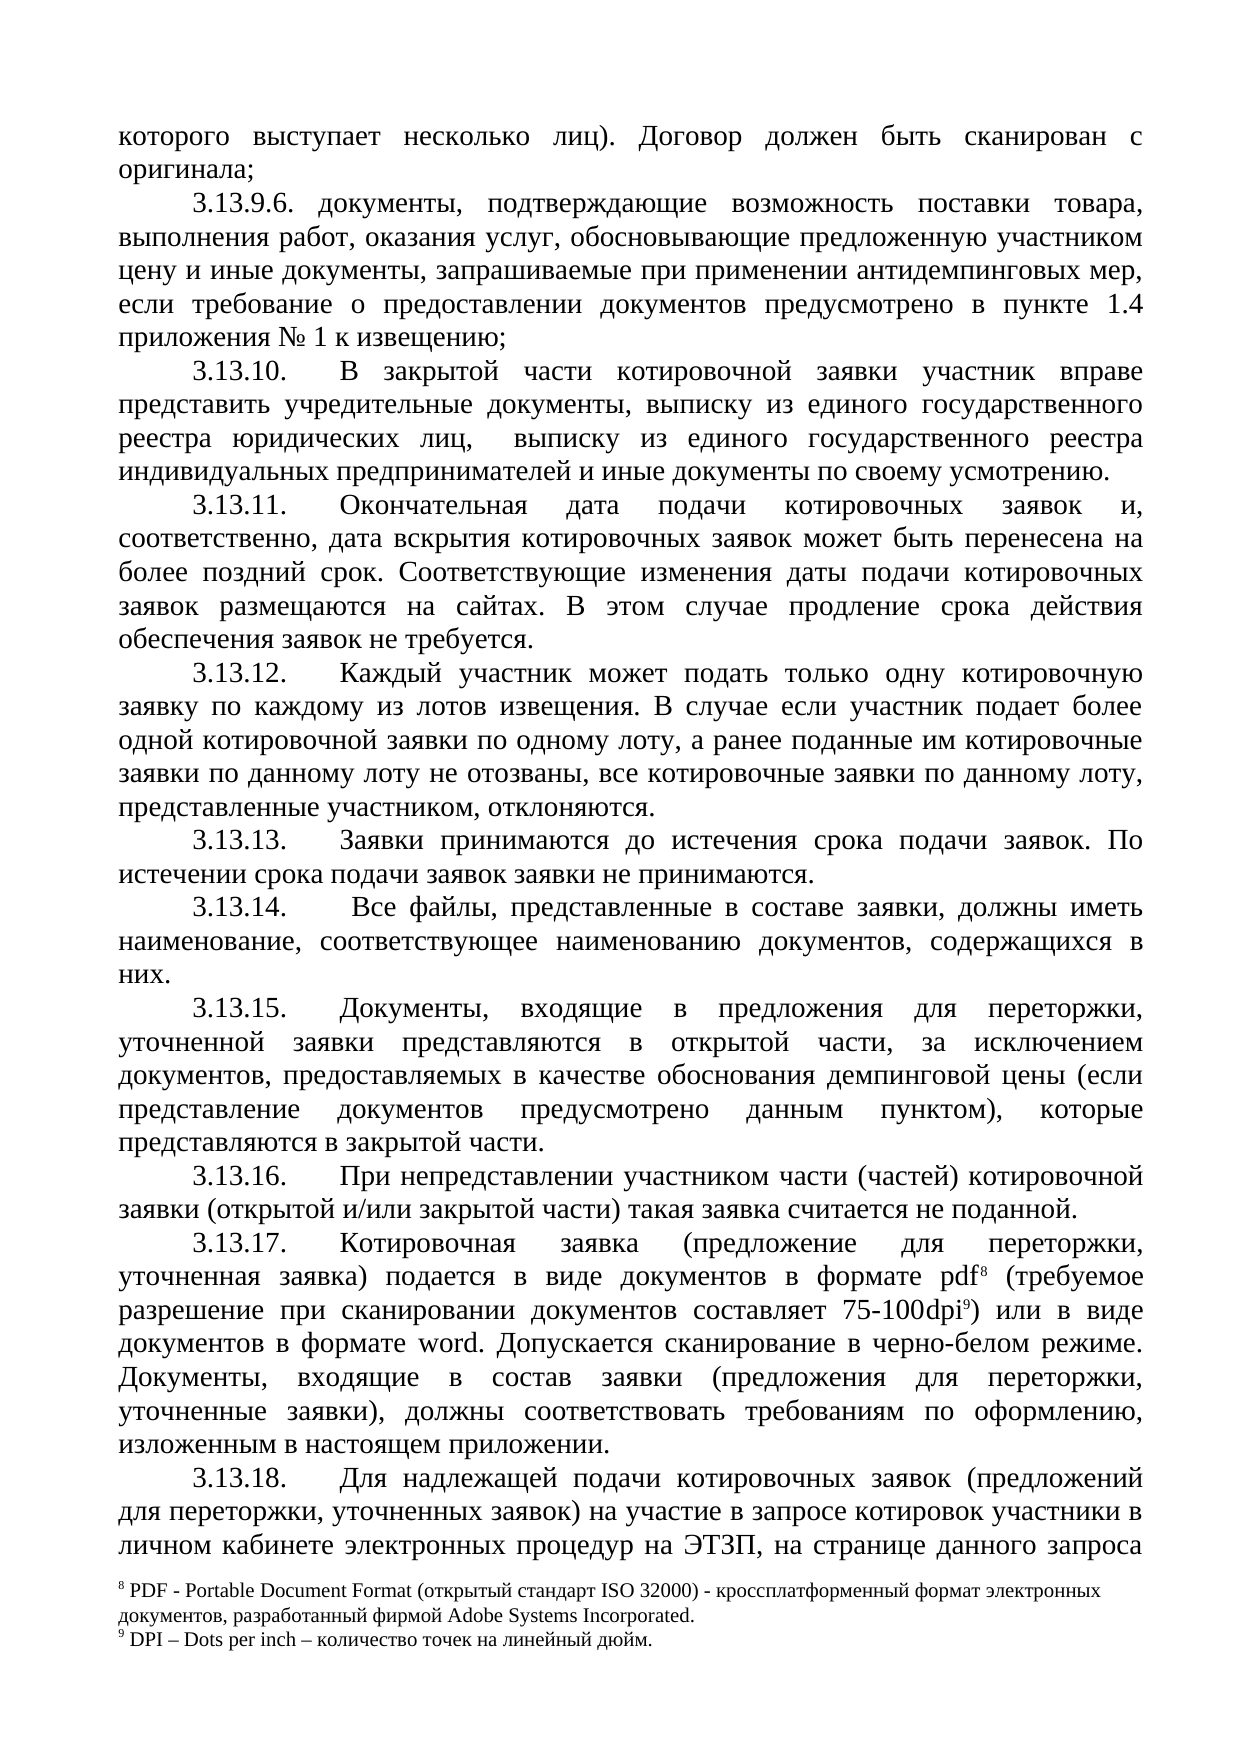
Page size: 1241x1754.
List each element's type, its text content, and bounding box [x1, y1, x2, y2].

list При непредставлении участником части (частей) котировочной заявки (открытой и/или закрытой части) такая заявка считается не поданной. [118, 1158, 1144, 1225]
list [118, 1460, 1144, 1560]
list Окончательная дата подачи котировочных заявок и, соответственно, дата вскрытия котировочных заявок может быть перенесена на более поздний срок. Соответствующие изменения даты подачи котировочных заявок размещаются на сайтах. В этом случае продление срока действия обеспечения заявок не требуется. [118, 487, 1144, 655]
list Документы, входящие в предложения для переторжки, уточненной заявки представляются в открытой части, за исключением документов, предоставляемых в качестве обоснования демпинговой цены (если представление документов предусмотрено данным пунктом), которые представляются в закрытой части. [118, 990, 1144, 1158]
list Каждый участник может подать только одну котировочную заявку по каждому из лотов извещения. В случае если участник подает более одной котировочной заявки по одному лоту, а ранее поданные им котировочные заявки по данному лоту не отозваны, все котировочные заявки по данному лоту, представленные участником, отклоняются. [118, 655, 1144, 822]
list Заявки принимаются до истечения срока подачи заявок. По истечении срока подачи заявок заявки не принимаются. [118, 822, 1144, 889]
list Все файлы, представленные в составе заявки, должны иметь наименование, соответствующее наименованию документов, содержащихся в них. [118, 889, 1144, 990]
list В закрытой части котировочной заявки участник вправе представить учредительные документы, выписку из единого государственного реестра юридических лиц, выписку из единого государственного реестра индивидуальных предпринимателей и иные документы по своему усмотрению. [118, 353, 1144, 487]
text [118, 118, 1144, 185]
text 3.13.9.6. документы, подтверждающие возможность поставки товара, выполнения работ, оказания услуг, обосновывающие предложенную участником цену и иные документы, запрашиваемые при применении антидемпинговых мер, если требование о предоставлении документов предусмотрено в пункте 1.4 приложения № 1 к извещению; [118, 185, 1144, 353]
list Котировочная заявка (предложение для переторжки, уточненная заявка) подается в виде документов в формате pdf (требуемое разрешение при сканировании документов составляет 75-100dpi) или в виде документов в формате word. Допускается сканирование в черно-белом режиме. Документы, входящие в состав заявки (предложения для переторжки, уточненные заявки), должны соответствовать требованиям по оформлению, изложенным в настоящем приложении. [118, 1225, 1144, 1460]
